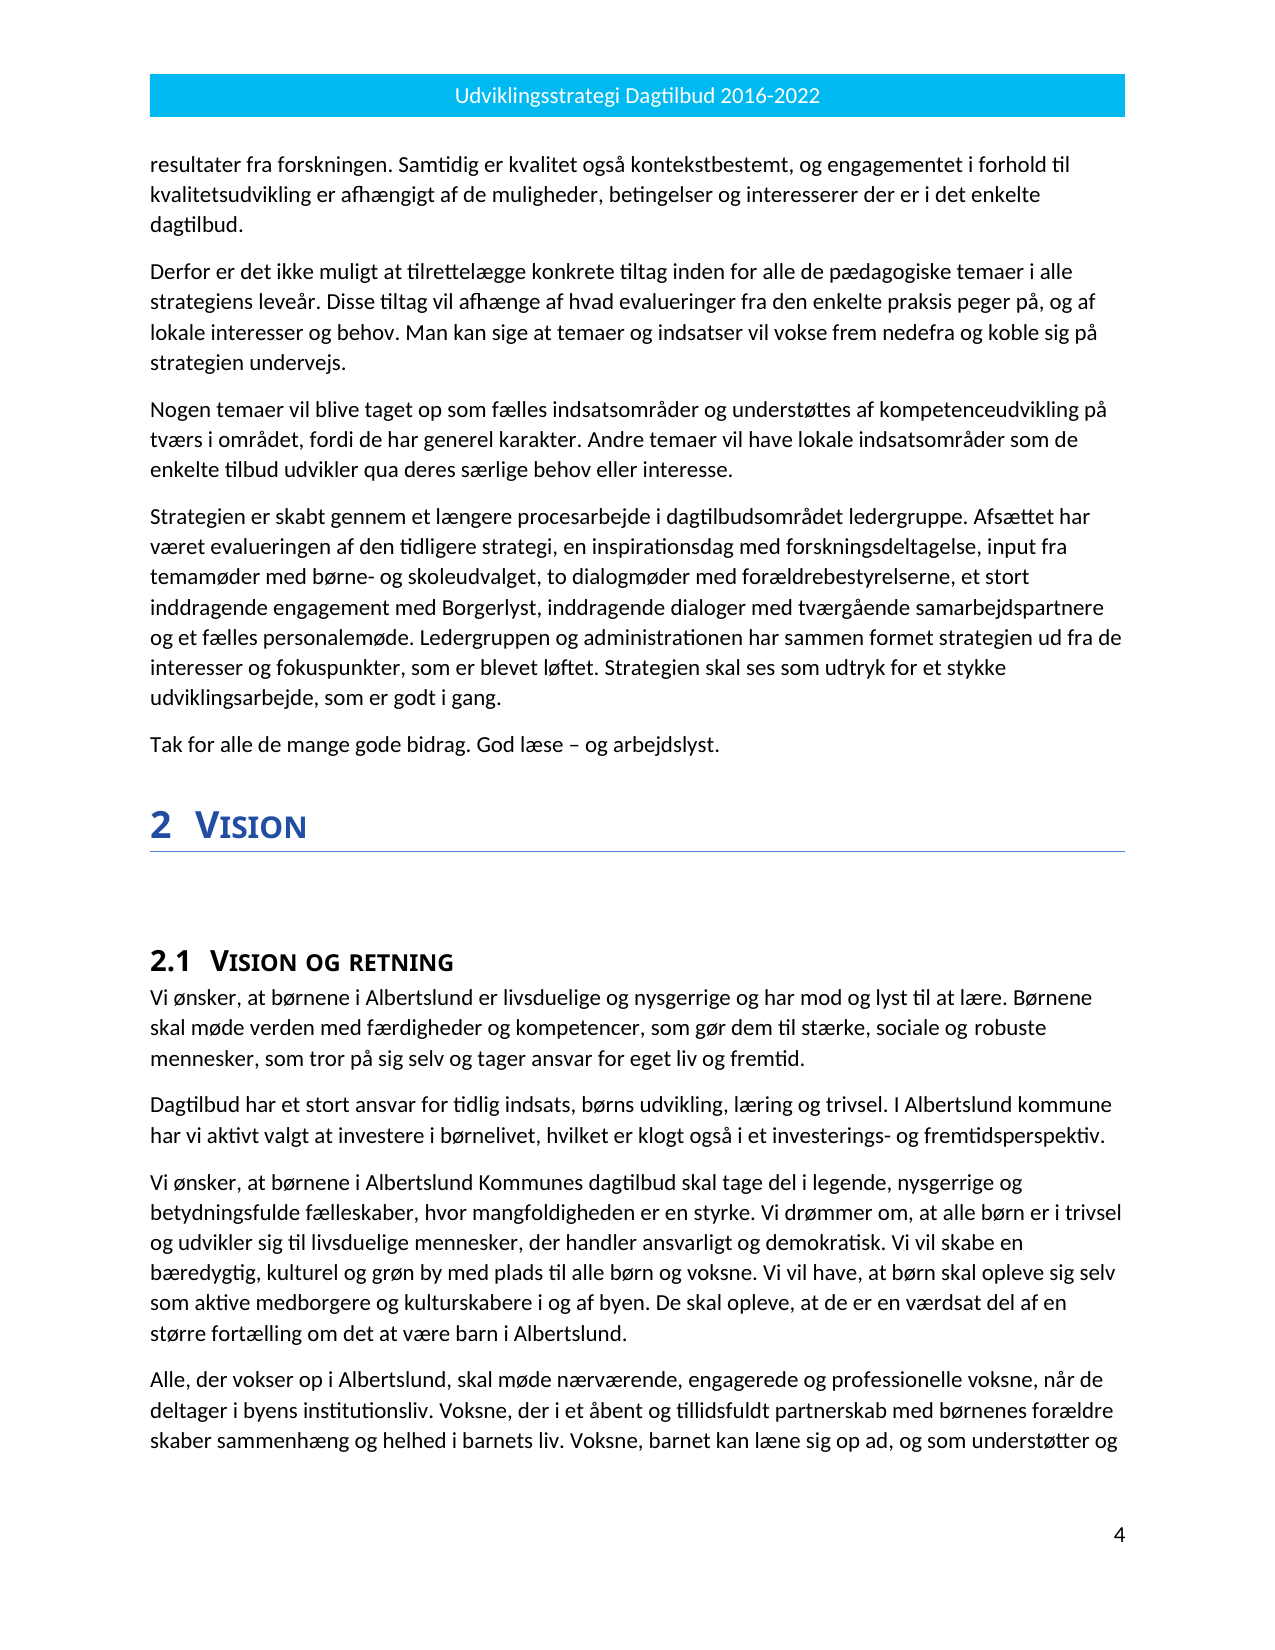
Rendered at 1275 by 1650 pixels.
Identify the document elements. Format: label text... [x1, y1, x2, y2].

text Nogen temaer vil blive taget op som fælles indsatsområder og understøttes af kompetenceudvikling på tværs i området, fordi de har generel karakter. Andre temaer vil have lokale indsatsområder som de enkelte tilbud udvikler qua deres særlige behov eller interesse. [150, 395, 1125, 483]
text Tak for alle de mange gode bidrag. God læse – og arbejdslyst. [150, 730, 1125, 758]
text Strategien er skabt gennem et længere procesarbejde i dagtilbudsområdet ledergruppe. Afsættet har været evalueringen af den tidligere strategi, en inspirationsdag med forskningsdeltagelse, input fra temamøder med børne- og skoleudvalget, to dialogmøder med forældrebestyrelserne, et stort inddragende engagement med Borgerlyst, inddragende dialoger med tværgående samarbejdspartnere og et fælles personalemøde. Ledergruppen og administrationen har sammen formet strategien ud fra de interesser og fokuspunkter, som er blevet løftet. Strategien skal ses som udtryk for et stykke udviklingsarbejde, som er godt i gang. [150, 502, 1125, 711]
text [150, 1366, 1125, 1454]
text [150, 150, 1125, 238]
subtitle Vision [150, 798, 1125, 851]
text Vi ønsker, at børnene i Albertslund er livsduelige og nysgerrige og har mod og lyst til at lære. Børnene skal møde verden med færdigheder og kompetencer, som gør dem til stærke, sociale og robuste mennesker, som tror på sig selv og tager ansvar for eget liv og fremtid. [150, 983, 1125, 1072]
text Vi ønsker, at børnene i Albertslund Kommunes dagtilbud skal tage del i legende, nysgerrige og betydningsfulde fælleskaber, hvor mangfoldigheden er en styrke. Vi drømmer om, at alle børn er i trivsel og udvikler sig til livsduelige mennesker, der handler ansvarligt og demokratisk. Vi vil skabe en bæredygtig, kulturel og grøn by med plads til alle børn og voksne. Vi vil have, at børn skal opleve sig selv som aktive medborgere og kulturskabere i og af byen. De skal opleve, at de er en værdsat del af en større fortælling om det at være barn i Albertslund. [150, 1168, 1125, 1347]
text Dagtilbud har et stort ansvar for tidlig indsats, børns udvikling, læring og trivsel. I Albertslund kommune har vi aktivt valgt at investere i børnelivet, hvilket er klogt også i et investerings- og fremtidsperspektiv. [150, 1091, 1125, 1149]
subtitle Vision og retning [150, 941, 1125, 980]
text Derfor er det ikke muligt at tilrettelægge konkrete tiltag inden for alle de pædagogiske temaer i alle strategiens leveår. Disse tiltag vil afhænge af hvad evalueringer fra den enkelte praksis peger på, og af lokale interesser og behov. Man kan sige at temaer og indsatser vil vokse frem nedefra og koble sig på strategien undervejs. [150, 257, 1125, 376]
